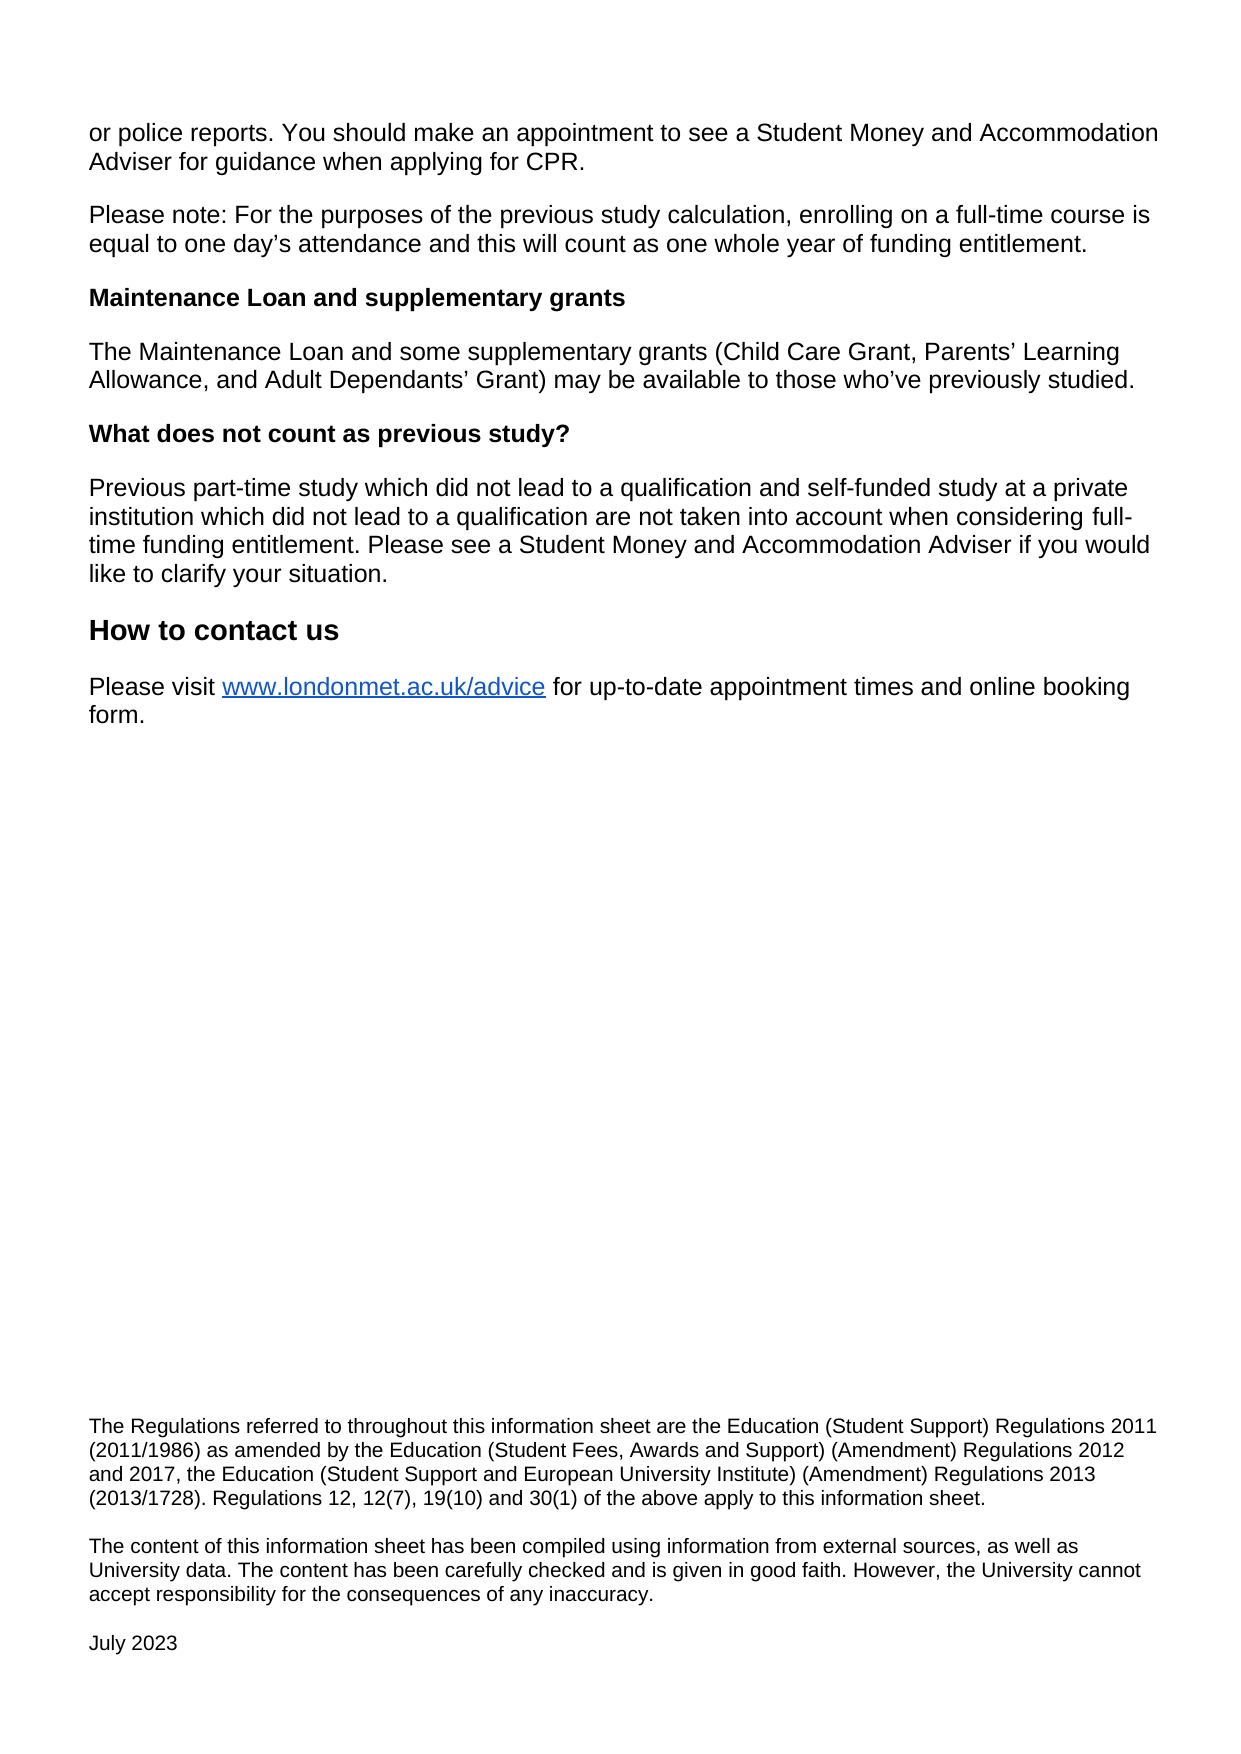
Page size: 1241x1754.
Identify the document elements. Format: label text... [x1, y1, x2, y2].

text The content of this information sheet has been compiled using information from external sources, as well as University data. The content has been carefully checked and is given in good faith. However, the University cannot accept responsibility for the consequences of any inaccuracy. [88, 1534, 1166, 1606]
text Please note: For the purposes of the previous study calculation, enrolling on a full-time course is equal to one day’s attendance and this will count as one whole year of funding entitlement. [88, 201, 1166, 258]
text July 2023 [88, 1631, 1166, 1655]
text Please visit www.londonmet.ac.uk/advice for up-to-date appointment times and online booking form. [88, 672, 1166, 729]
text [88, 118, 1166, 176]
text What does not count as previous study? [88, 419, 1166, 448]
text The Maintenance Loan and some supplementary grants (Child Care Grant, Parents’ Learning Allowance, and Adult Dependants’ Grant) may be available to those who’ve previously studied. [88, 337, 1166, 394]
text Maintenance Loan and supplementary grants [88, 283, 1166, 312]
text The Regulations referred to throughout this information sheet are the Education (Student Support) Regulations 2011 (2011/1986) as amended by the Education (Student Fees, Awards and Support) (Amendment) Regulations 2012 and 2017, the Education (Student Support and European University Institute) (Amendment) Regulations 2013 (2013/1728). Regulations 12, 12(7), 19(10) and 30(1) of the above apply to this information sheet. [88, 1413, 1166, 1509]
subtitle How to contact us [88, 613, 1166, 647]
text Previous part-time study which did not lead to a qualification and self-funded study at a private institution which did not lead to a qualification are not taken into account when considering full-time funding entitlement. Please see a Student Money and Accommodation Adviser if you would like to clarify your situation. [88, 473, 1166, 588]
